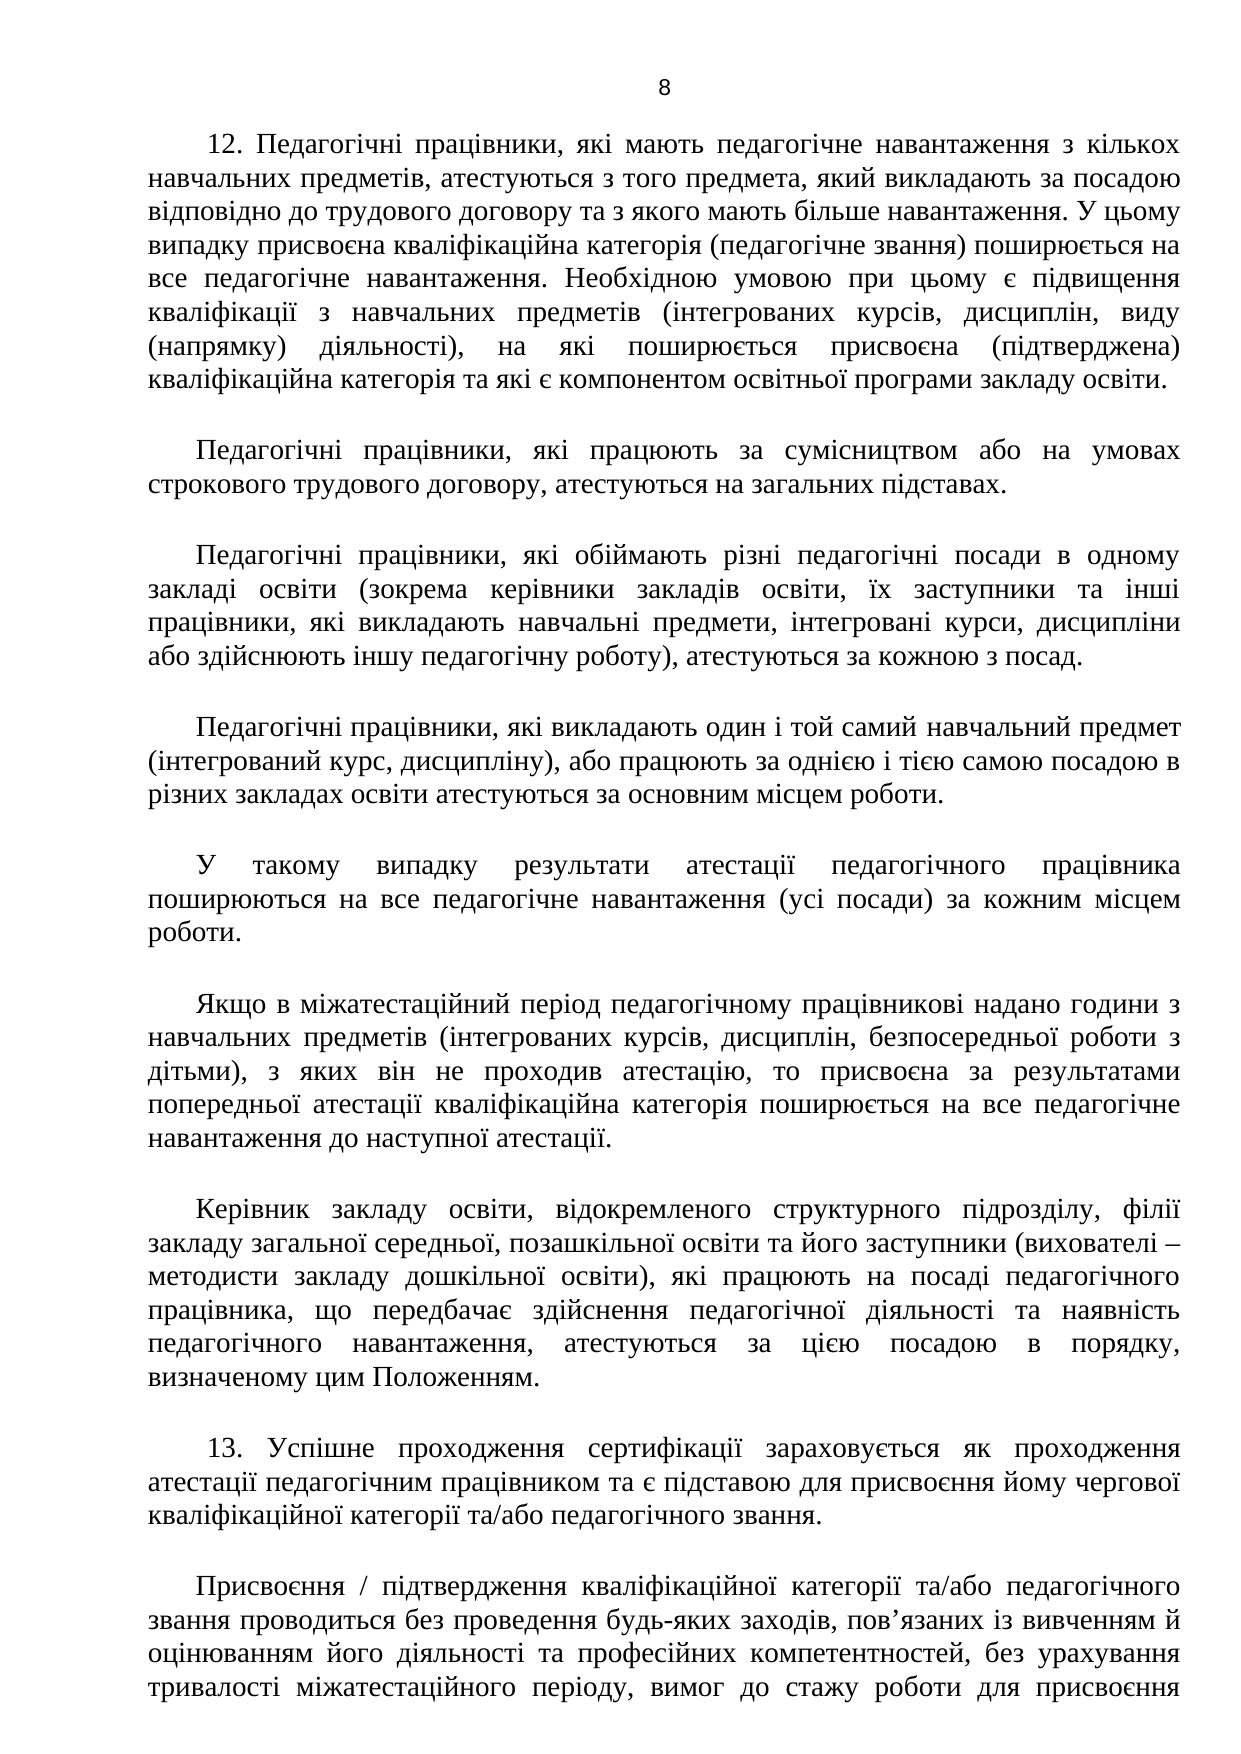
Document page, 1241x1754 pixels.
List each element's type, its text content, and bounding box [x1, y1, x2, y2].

text У такому випадку результати атестації педагогічного працівника поширюються на все педагогічне навантаження (усі посади) за кожним місцем роботи. [148, 847, 1181, 881]
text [148, 1568, 1181, 1703]
subtitle 12. Педагогічні працівники, які мають педагогічне навантаження з кількох навчальних предметів, атестуються з того предмета, який викладають за посадою відповідно до трудового договору та з якого мають більше навантаження. У цьому випадку присвоєна кваліфікаційна категорія (педагогічне звання) поширюється на все педагогічне навантаження. Необхідною умовою при цьому є підвищення кваліфікації з навчальних предметів (інтегрованих курсів, дисциплін, виду (напрямку) діяльності), на які поширюється присвоєна (підтверджена) кваліфікаційна категорія та які є компонентом освітньої програми закладу освіти. [148, 126, 1181, 395]
text Якщо в міжатестаційний період педагогічному працівникові надано години з навчальних предметів (інтегрованих курсів, дисциплін, безпосередньої роботи з дітьми), з яких він не проходив атестацію, то присвоєна за результатами попередньої атестації кваліфікаційна категорія поширюється на все педагогічне навантаження до наступної атестації. [148, 986, 1181, 1153]
subtitle 13. Успішне проходження сертифікації зараховується як проходження атестації педагогічним працівником та є підставою для присвоєння йому чергової кваліфікаційної категорії та/або педагогічного звання. [148, 1430, 1181, 1531]
text Педагогічні працівники, які обіймають різні педагогічні посади в одному закладі освіти (зокрема керівники закладів освіти, їх заступники та інші працівники, які викладають навчальні предмети, інтегровані курси, дисципліни або здійснюють іншу педагогічну роботу), атестуються за кожною з посад. [148, 537, 1181, 671]
text У такому випадку результати атестації педагогічного працівника поширюються на все педагогічне навантаження (усі посади) за кожним місцем роботи. [148, 914, 1181, 948]
text Педагогічні працівники, які працюють за сумісництвом або на умовах строкового трудового договору, атестуються на загальних підставах. [148, 432, 1181, 499]
text Педагогічні працівники, які викладають один і той самий навчальний предмет (інтегрований курс, дисципліну), або працюють за однією і тією самою посадою в різних закладах освіти атестуються за основним місцем роботи. [148, 709, 1181, 810]
text Керівник закладу освіти, відокремленого структурного підрозділу, філії закладу загальної середньої, позашкільної освіти та його заступники (вихователі – методисти закладу дошкільної освіти), які працюють на посаді педагогічного працівника, що передбачає здійснення педагогічної діяльності та наявність педагогічного навантаження, атестуються за цією посадою в порядку, визначеному цим Положенням. [148, 1191, 1181, 1392]
